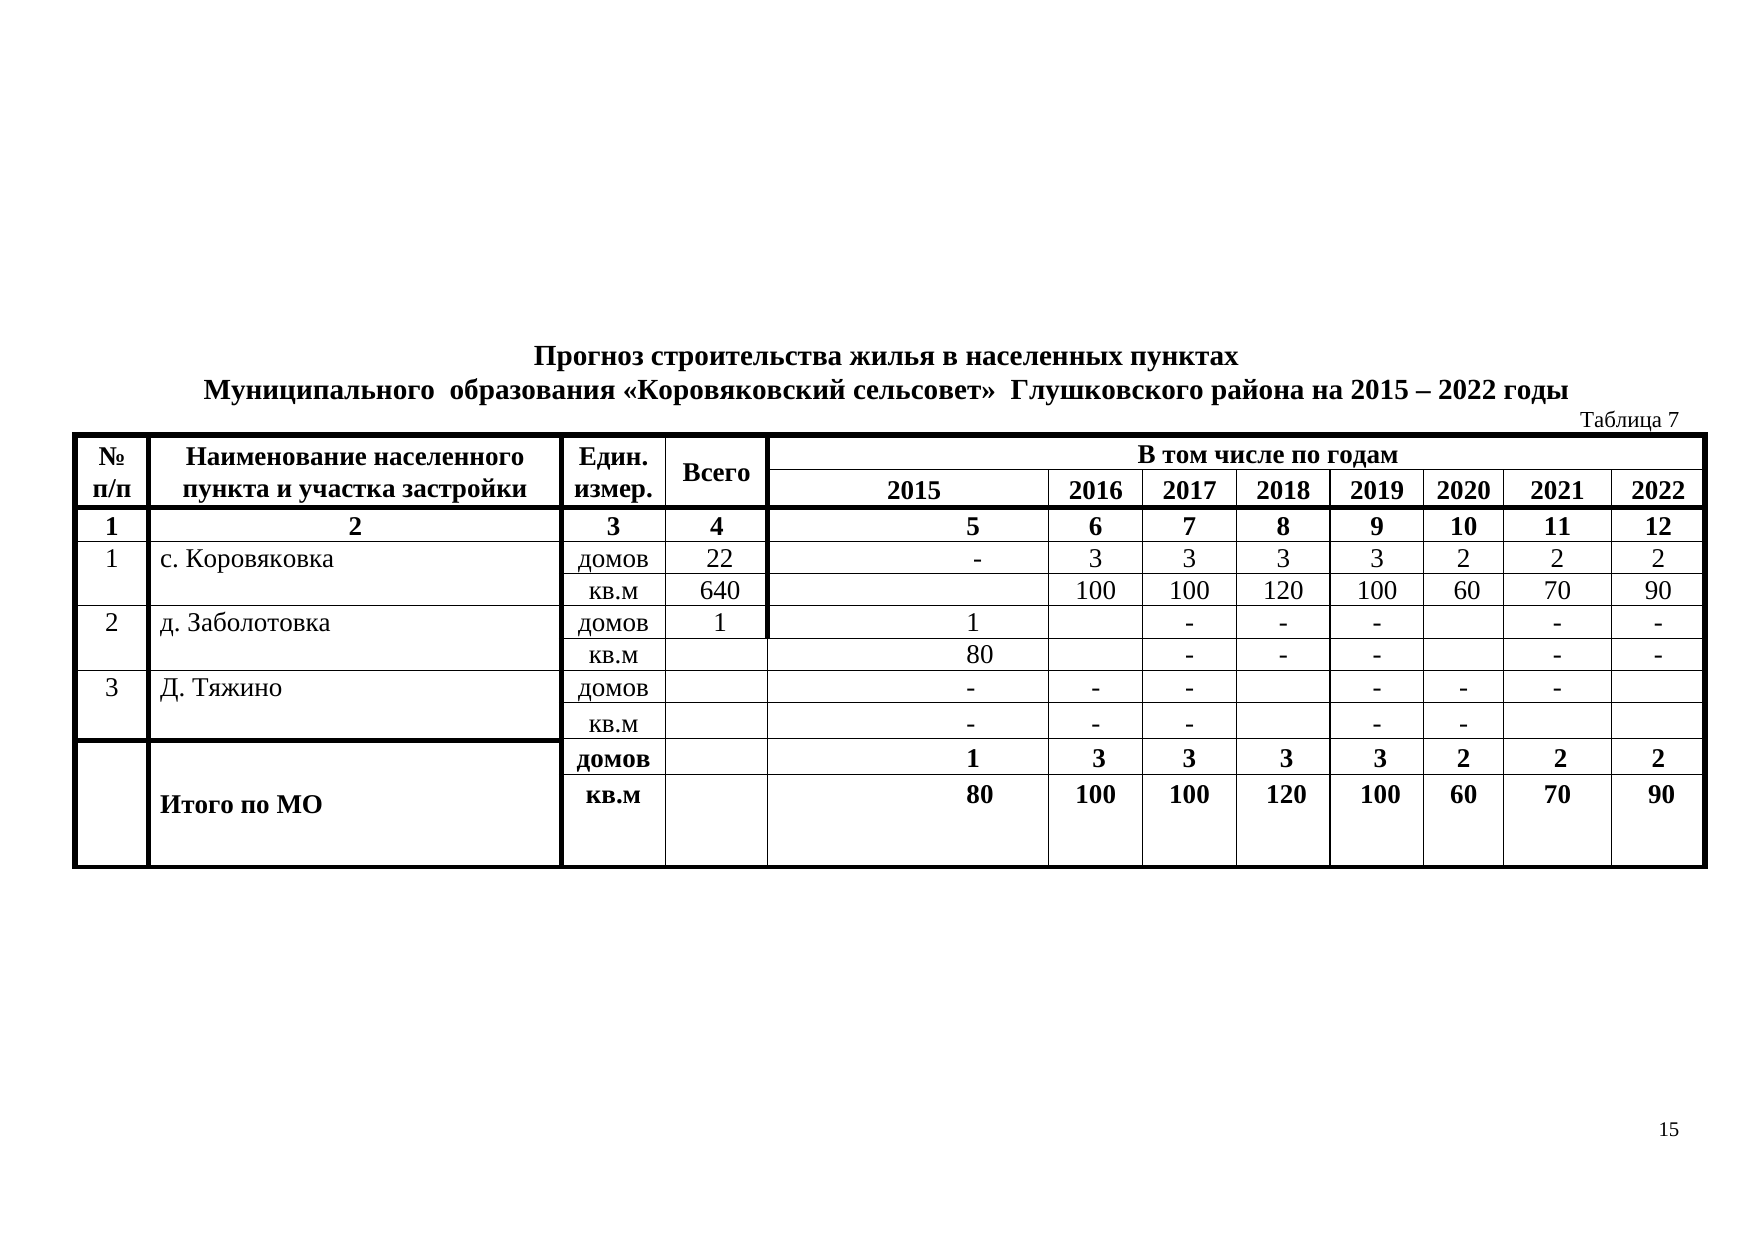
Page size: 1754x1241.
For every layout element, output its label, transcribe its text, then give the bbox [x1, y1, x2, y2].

table_cell 2015 [770, 470, 1048, 505]
table_cell [78, 743, 146, 774]
table_cell с. Коровяковка [151, 542, 559, 605]
table_cell [768, 671, 955, 702]
table_cell - [1143, 639, 1236, 670]
table_cell - [1049, 671, 1142, 702]
table_cell 2 [1612, 739, 1702, 774]
table_cell [1612, 671, 1702, 702]
table_cell 3 [564, 510, 665, 541]
table_cell 3 [1143, 542, 1236, 573]
table_cell - [1331, 703, 1423, 738]
table_cell 90 [1612, 775, 1702, 864]
table_header Всего [666, 438, 765, 505]
table_cell кв.м [564, 703, 665, 738]
table_cell 2019 [1331, 470, 1423, 505]
table_cell Итого по МО [151, 743, 559, 864]
table_cell 60 [1424, 574, 1503, 605]
table_cell 2017 [1143, 470, 1236, 505]
table_cell - [1143, 606, 1236, 638]
table_header № п/п [78, 438, 146, 505]
table_cell 6 [1049, 510, 1142, 541]
table_cell [768, 703, 955, 738]
table_cell 2 [1504, 542, 1611, 573]
table_cell [770, 510, 955, 541]
table_cell [1049, 639, 1142, 670]
table_cell - [1143, 703, 1236, 738]
table_cell 2021 [1504, 470, 1611, 505]
table_cell 100 [1049, 574, 1142, 605]
table_cell 70 [1504, 574, 1611, 605]
table_cell [768, 639, 955, 670]
table_cell 100 [1143, 775, 1236, 864]
table_cell 3 [1237, 542, 1329, 573]
table_cell - [1049, 703, 1142, 738]
table_cell [1504, 703, 1611, 738]
table_cell кв.м [564, 639, 665, 670]
table_cell 1 [78, 542, 146, 605]
table_cell 2 [1612, 542, 1702, 573]
table_cell 1 [955, 606, 1048, 638]
table_cell [955, 574, 1048, 605]
table_cell [768, 739, 955, 774]
table_cell [666, 739, 767, 774]
table_cell - [1504, 606, 1611, 638]
table_cell 8 [1237, 510, 1329, 541]
table_cell [1237, 703, 1329, 738]
table_cell [1049, 606, 1142, 638]
table_cell 2 [1424, 739, 1503, 774]
table_cell [770, 606, 955, 638]
table_cell домов [564, 739, 665, 774]
table_cell - [1331, 606, 1423, 638]
table_cell [770, 542, 955, 573]
table_cell - [955, 542, 1048, 573]
table_cell 80 [955, 775, 1048, 864]
table_cell - [1143, 671, 1236, 702]
table_cell Д. Тяжино [151, 671, 559, 738]
table_cell 2022 [1612, 470, 1702, 505]
table_cell 1 [78, 510, 146, 541]
text Прогноз строительства жилья в населенных пунктах [94, 338, 1679, 372]
table_cell - [955, 671, 1048, 702]
table_cell домов [564, 542, 665, 573]
table_cell [666, 775, 767, 864]
table_cell - [1424, 671, 1503, 702]
table_cell домов [564, 606, 665, 638]
table_cell - [1612, 606, 1702, 638]
table_cell [78, 774, 146, 864]
table_cell 2020 [1424, 470, 1503, 505]
table_cell 100 [1049, 775, 1142, 864]
table_cell кв.м [564, 775, 665, 864]
table_cell - [955, 703, 1048, 738]
table_cell д. Заболотовка [151, 606, 559, 670]
table_cell - [1237, 639, 1329, 670]
table_cell - [1331, 671, 1423, 702]
table_cell 10 [1424, 510, 1503, 541]
table_cell 100 [1331, 775, 1423, 864]
table_cell 100 [1143, 574, 1236, 605]
table_cell 3 [1331, 739, 1423, 774]
table_cell 2016 [1049, 470, 1142, 505]
table_cell 2 [1424, 542, 1503, 573]
table_cell 1 [666, 606, 765, 638]
table_cell 9 [1331, 510, 1423, 541]
table_cell [1424, 606, 1503, 638]
table_cell 3 [1143, 739, 1236, 774]
table_cell [1424, 639, 1503, 670]
table_cell домов [564, 671, 665, 702]
table_cell 100 [1331, 574, 1423, 605]
table_cell 2018 [1237, 470, 1329, 505]
table_cell 640 [666, 574, 765, 605]
table_cell 60 [1424, 775, 1503, 864]
table_cell - [1424, 703, 1503, 738]
table_cell 120 [1237, 775, 1329, 864]
table_cell 12 [1612, 510, 1702, 541]
table_cell 11 [1504, 510, 1611, 541]
table_cell - [1504, 639, 1611, 670]
table_cell [1237, 671, 1329, 702]
table_cell 1 [955, 739, 1048, 774]
table_header Наименование населенного пункта и участка застройки [151, 438, 559, 505]
text Таблица 7 [56, 406, 1679, 432]
table_cell 3 [1237, 739, 1329, 774]
table_header В том числе по годам [770, 438, 1702, 469]
table_cell - [1331, 639, 1423, 670]
table_cell 5 [955, 510, 1048, 541]
table_cell 70 [1504, 775, 1611, 864]
table_cell [1612, 703, 1702, 738]
table_cell [666, 639, 767, 670]
table_cell [666, 671, 767, 702]
table_cell [770, 574, 955, 605]
text Муниципального образования «Коровяковский сельсовет» Глушковского района на 2015 – 2022 годы [94, 372, 1679, 406]
table_cell 2 [151, 510, 559, 541]
table_cell [666, 703, 767, 738]
table_cell 4 [666, 510, 765, 541]
table_cell кв.м [564, 574, 665, 605]
table_cell - [1612, 639, 1702, 670]
table_cell - [1504, 671, 1611, 702]
table_cell 2 [78, 606, 146, 670]
table_cell 3 [1049, 542, 1142, 573]
table_cell - [1237, 606, 1329, 638]
table_cell 3 [1049, 739, 1142, 774]
table_cell 7 [1143, 510, 1236, 541]
table_cell 22 [666, 542, 765, 573]
table_cell 120 [1237, 574, 1329, 605]
table_cell 2 [1504, 739, 1611, 774]
table_header Един. измер. [564, 438, 665, 505]
table_cell [768, 775, 955, 864]
table_cell 90 [1612, 574, 1702, 605]
table_cell 80 [955, 639, 1048, 670]
table_cell 3 [1331, 542, 1423, 573]
table_cell 3 [78, 671, 146, 738]
